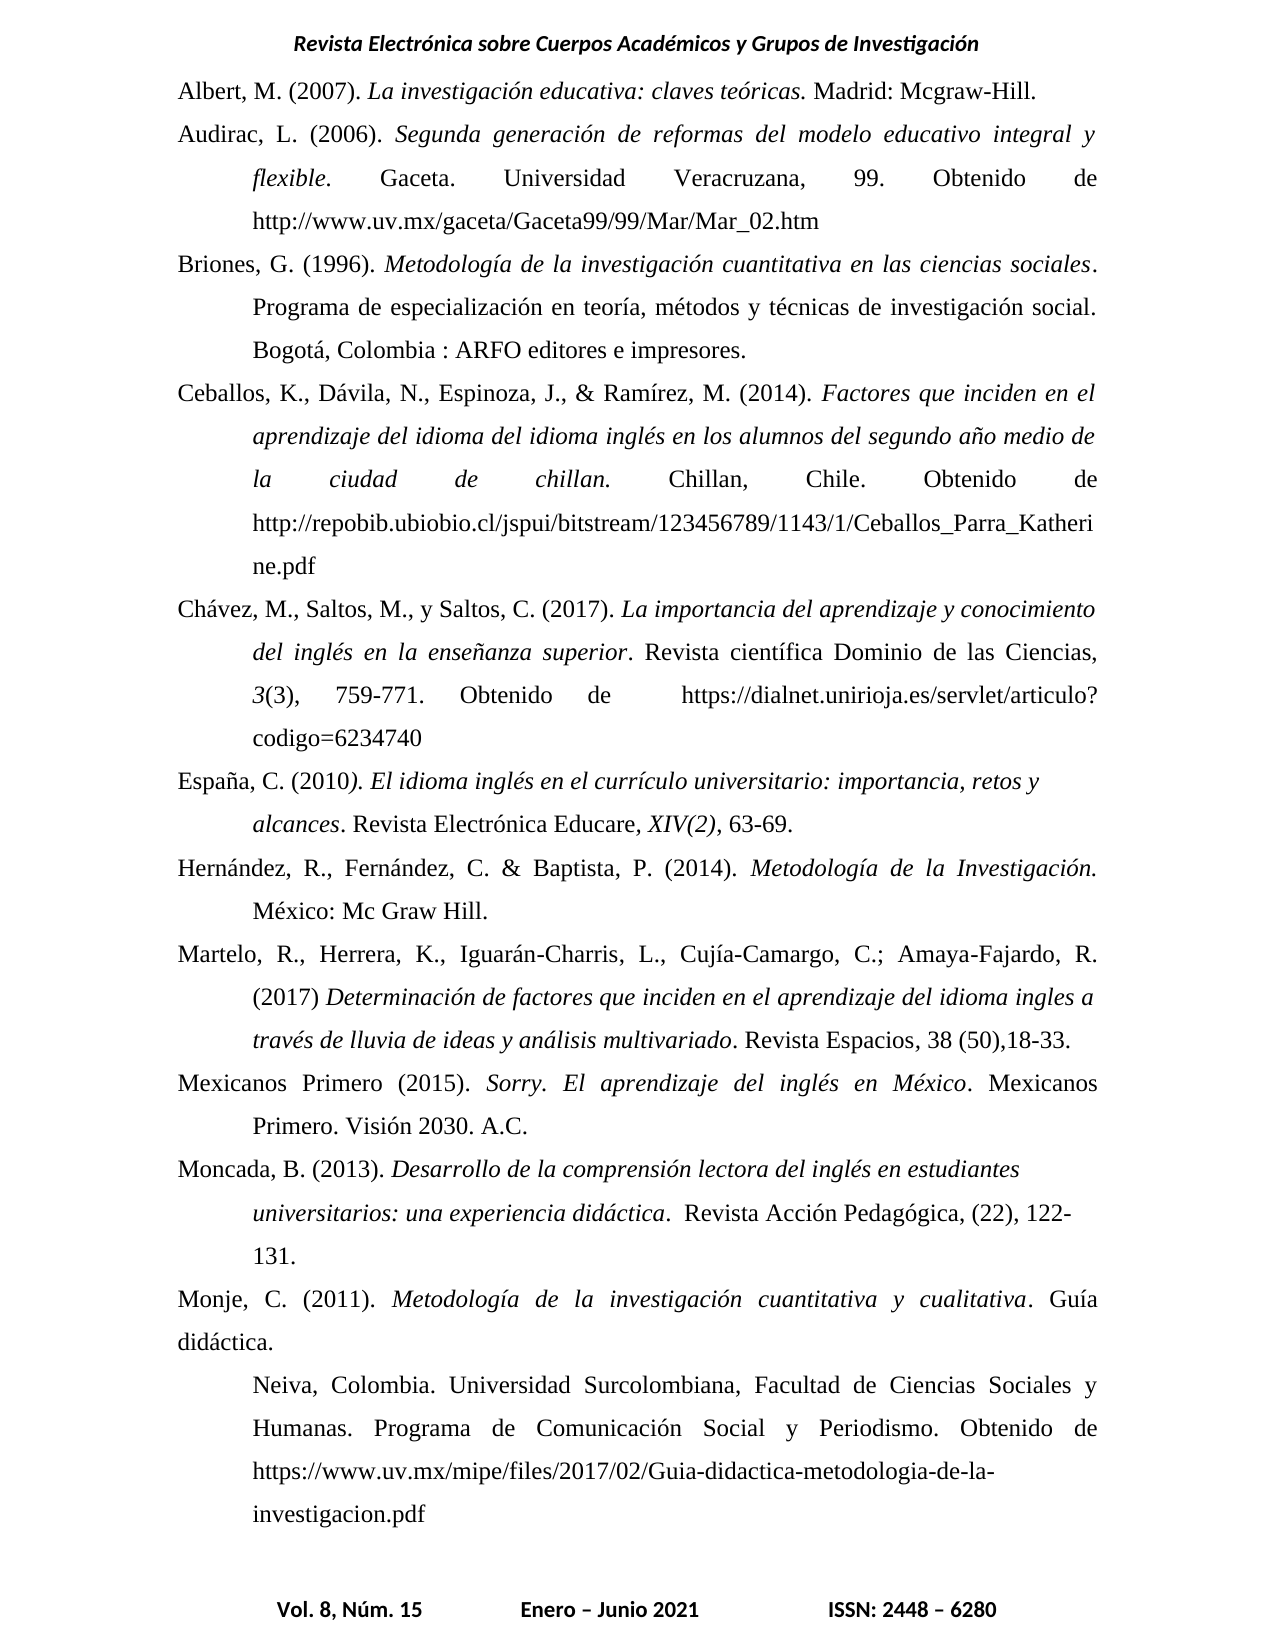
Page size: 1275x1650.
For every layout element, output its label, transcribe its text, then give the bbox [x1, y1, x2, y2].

text Hernández, R., Fernández, C. & Baptista, P. (2014). Metodología de la Investigación. México: Mc Graw Hill. [177, 853, 1098, 924]
text Martelo, R., Herrera, K., Iguarán-Charris, L., Cujía-Camargo, C.; Amaya-Fajardo, R. (2017) Determinación de factores que inciden en el aprendizaje del idioma ingles a través de lluvia de ideas y análisis multivariado. Revista Espacios, 38 (50),18-33. [177, 939, 1098, 1054]
text Moncada, B. (2013). Desarrollo de la comprensión lectora del inglés en estudiantes universitarios: una experiencia didáctica. Revista Acción Pedagógica, (22), 122-131. [177, 1154, 1098, 1269]
text Monje, C. (2011). Metodología de la investigación cuantitativa y cualitativa. Guía didáctica. [177, 1284, 1098, 1356]
text España, C. (2010). El idioma inglés en el currículo universitario: importancia, retos y alcances. Revista Electrónica Educare, XIV(2), 63-69. [177, 766, 1098, 838]
text Chávez, M., Saltos, M., y Saltos, C. (2017). La importancia del aprendizaje y conocimiento del inglés en la enseñanza superior. Revista científica Dominio de las Ciencias, 3(3), 759-771. Obtenido de https://dialnet.unirioja.es/servlet/articulo?codigo=6234740 [177, 594, 1098, 752]
text Ceballos, K., Dávila, N., Espinoza, J., & Ramírez, M. (2014). Factores que inciden en el aprendizaje del idioma del idioma inglés en los alumnos del segundo año medio de la ciudad de chillan. Chillan, Chile. Obtenido de http://repobib.ubiobio.cl/jspui/bitstream/123456789/1143/1/Ceballos_Parra_Katherine.pdf [177, 378, 1098, 579]
text Albert, M. (2007). La investigación educativa: claves teóricas. Madrid: Mcgraw-Hill. [177, 76, 1098, 105]
text Audirac, L. (2006). Segunda generación de reformas del modelo educativo integral y flexible. Gaceta. Universidad Veracruzana, 99. Obtenido de http://www.uv.mx/gaceta/Gaceta99/99/Mar/Mar_02.htm [177, 119, 1098, 234]
text Mexicanos Primero (2015). Sorry. El aprendizaje del inglés en México. Mexicanos Primero. Visión 2030. A.C. [177, 1068, 1098, 1140]
text Neiva, Colombia. Universidad Surcolombiana, Facultad de Ciencias Sociales y Humanas. Programa de Comunicación Social y Periodismo. Obtenido de https://www.uv.mx/mipe/files/2017/02/Guia-didactica-metodologia-de-la-investigacion.pdf [252, 1370, 1098, 1528]
text Briones, G. (1996). Metodología de la investigación cuantitativa en las ciencias sociales. Programa de especialización en teoría, métodos y técnicas de investigación social. Bogotá, Colombia : ARFO editores e impresores. [177, 249, 1098, 364]
